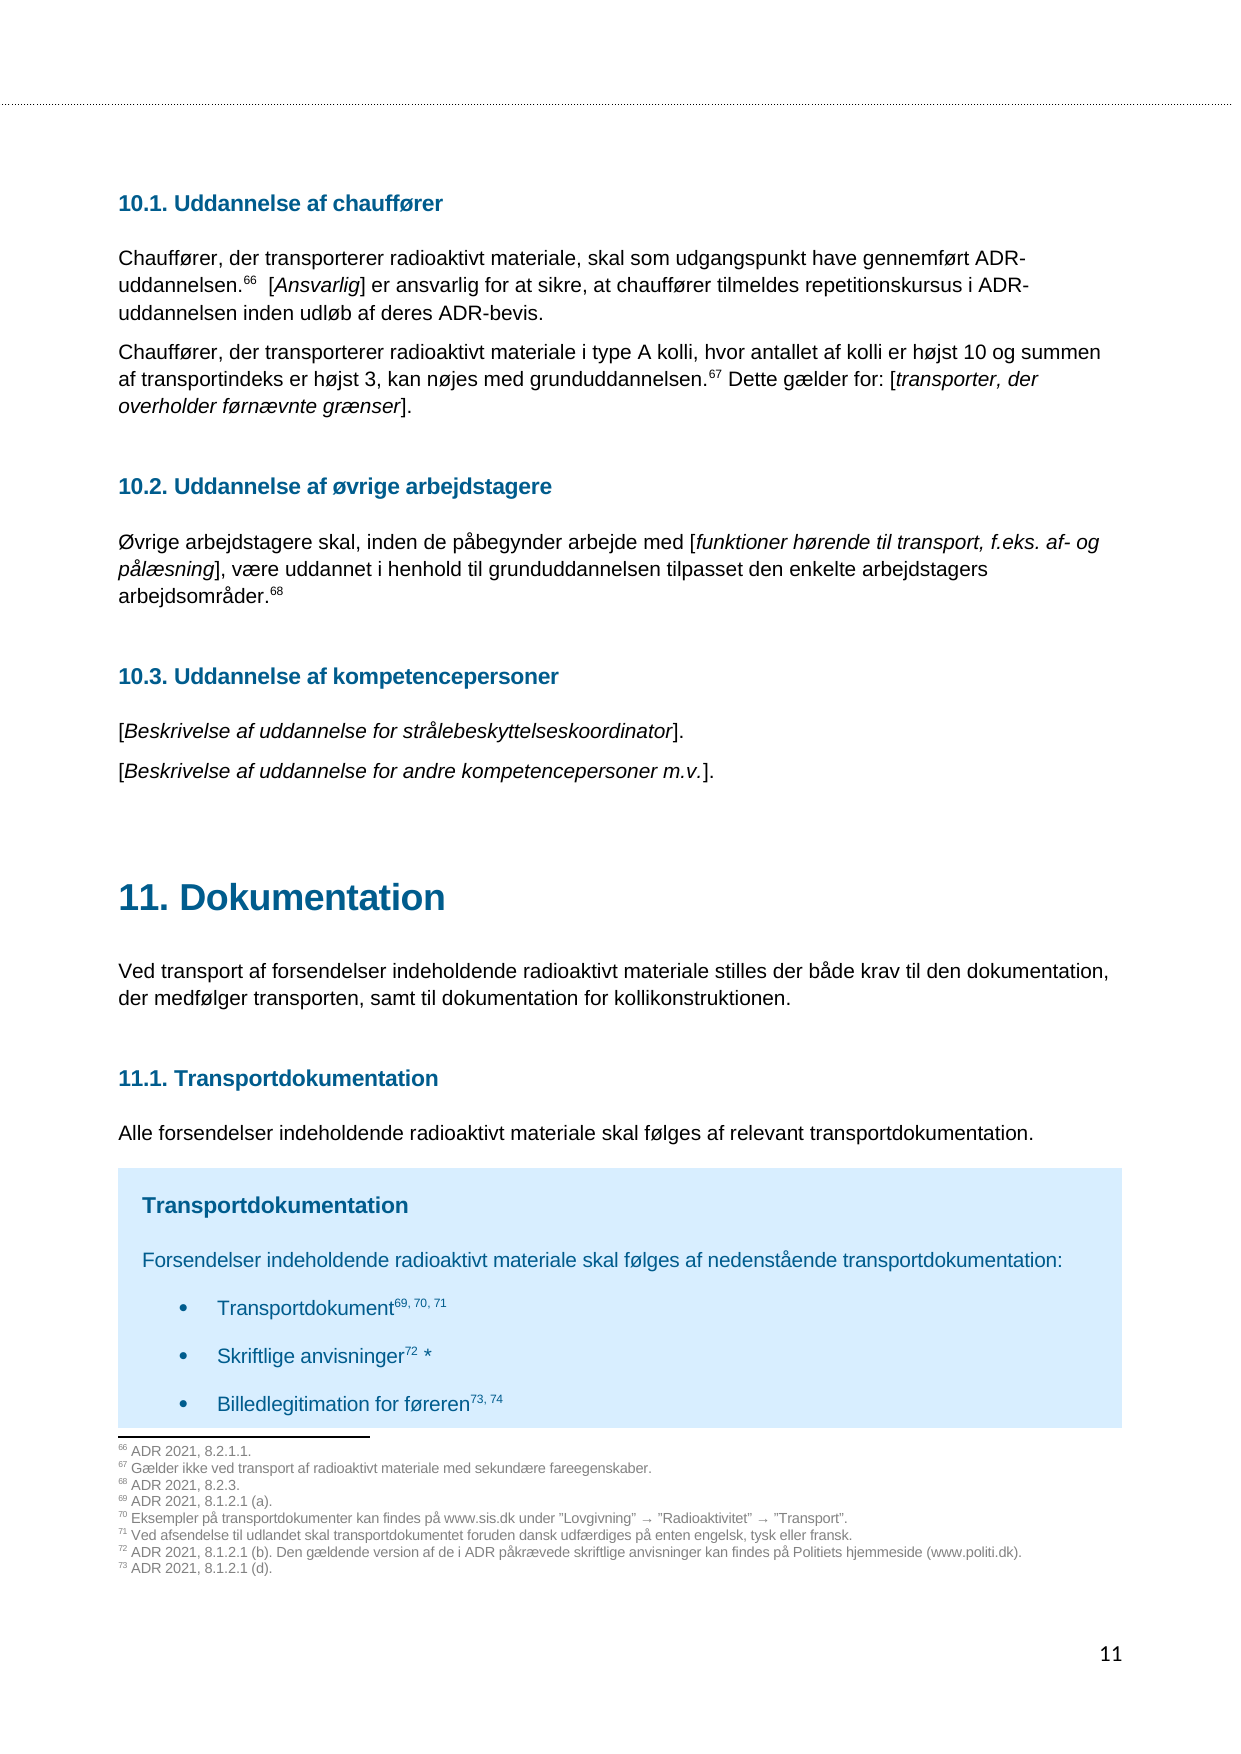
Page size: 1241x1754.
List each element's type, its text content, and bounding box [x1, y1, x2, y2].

text [Beskrivelse af uddannelse for andre kompetencepersoner m.v.]. [118, 756, 1122, 783]
text [Beskrivelse af uddannelse for strålebeskyttelseskoordinator]. [118, 716, 1122, 743]
picture [420, 1299, 426, 1307]
picture [911, 1256, 915, 1267]
text Chauffører, der transporterer radioaktivt materiale, skal som udgangspunkt have gennemført ADR-uddannelsen. [Ansvarlig] er ansvarlig for at sikre, at chauffører tilmeldes repetitionskursus i ADR-uddannelsen inden udløb af deres ADR-bevis. [118, 243, 1122, 324]
picture [471, 1395, 476, 1403]
subtitle Dokumentation [118, 864, 1122, 918]
subtitle Uddannelse af øvrige arbejdstagere [118, 472, 1122, 499]
picture [166, 1256, 170, 1267]
picture [412, 1347, 417, 1355]
subtitle Transportdokumentation [118, 1064, 1122, 1091]
picture [241, 1352, 245, 1363]
picture [398, 1352, 402, 1363]
text Alle forsendelser indeholdende radioaktivt materiale skal følges af relevant transportdokumentation. [118, 1118, 1122, 1145]
text Ved transport af forsendelser indeholdende radioaktivt materiale stilles der både krav til den dokumentation, der medfølger transporten, samt til dokumentation for kollikonstruktionen. [118, 956, 1122, 1010]
text Øvrige arbejdstagere skal, inden de påbegynder arbejde med [funktioner hørende til transport, f.eks. af- og pålæsning], være uddannet i henhold til grunduddannelsen tilpasset den enkelte arbejdstagers arbejdsområder. [118, 526, 1122, 608]
text Chauffører, der transporterer radioaktivt materiale i type A kolli, hvor antallet af kolli er højst 10 og summen af transportindeks er højst 3, kan nøjes med grunduddannelsen. Dette gælder for: [transporter, der overholder førnævnte grænser]. [118, 337, 1122, 418]
picture [477, 1395, 482, 1403]
subtitle Uddannelse af chauffører [118, 189, 1122, 216]
subtitle Uddannelse af kompetencepersoner [118, 662, 1122, 689]
picture [401, 1299, 406, 1307]
picture [395, 1256, 399, 1267]
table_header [118, 1168, 1122, 1428]
